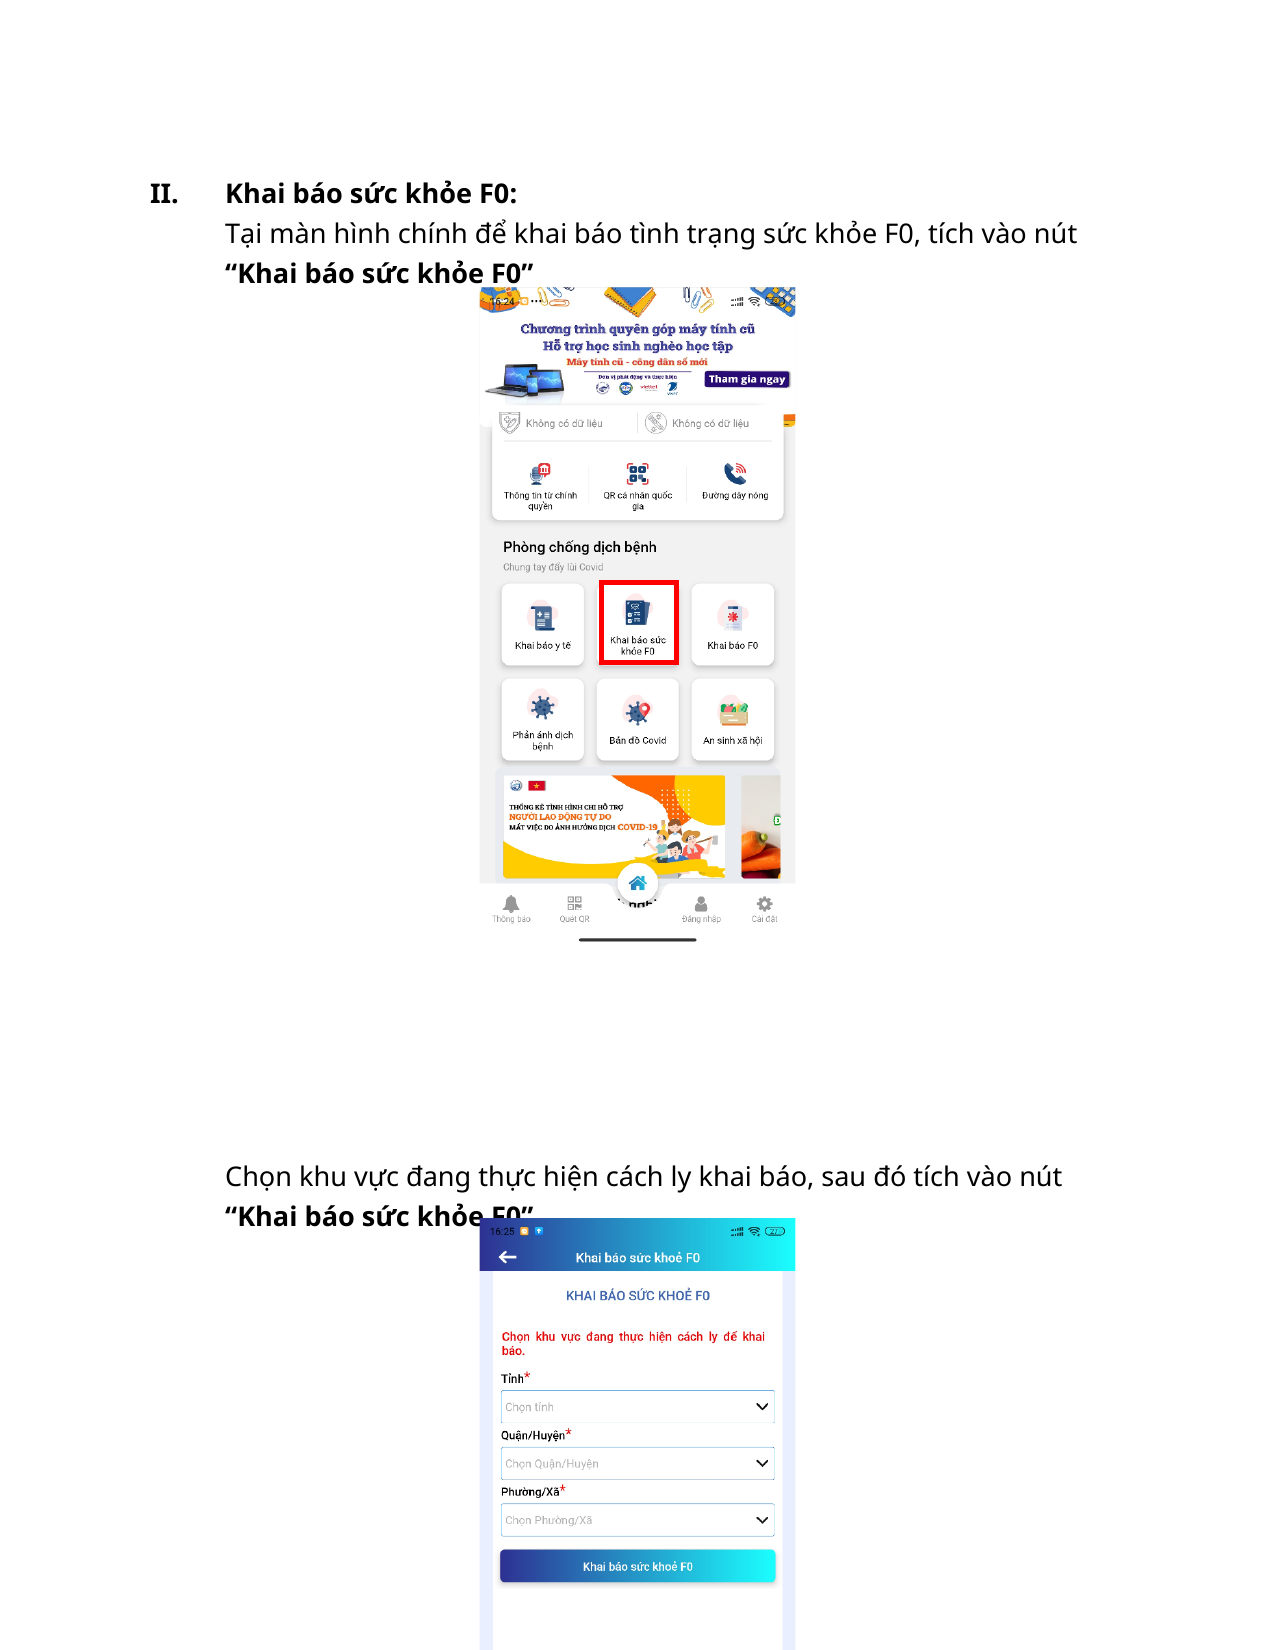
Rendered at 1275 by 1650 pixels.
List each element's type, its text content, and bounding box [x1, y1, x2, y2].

picture [479, 287, 796, 946]
text Tại màn hình chính để khai báo tình trạng sức khỏe F0, tích vào nút “Khai báo sức khỏe F0” [225, 215, 1125, 291]
picture [479, 1218, 796, 1650]
subtitle Khai báo sức khỏe F0: [150, 175, 1125, 212]
text Chọn khu vực đang thực hiện cách ly khai báo, sau đó tích vào nút “Khai báo sức khỏe F0” [225, 1158, 1125, 1234]
